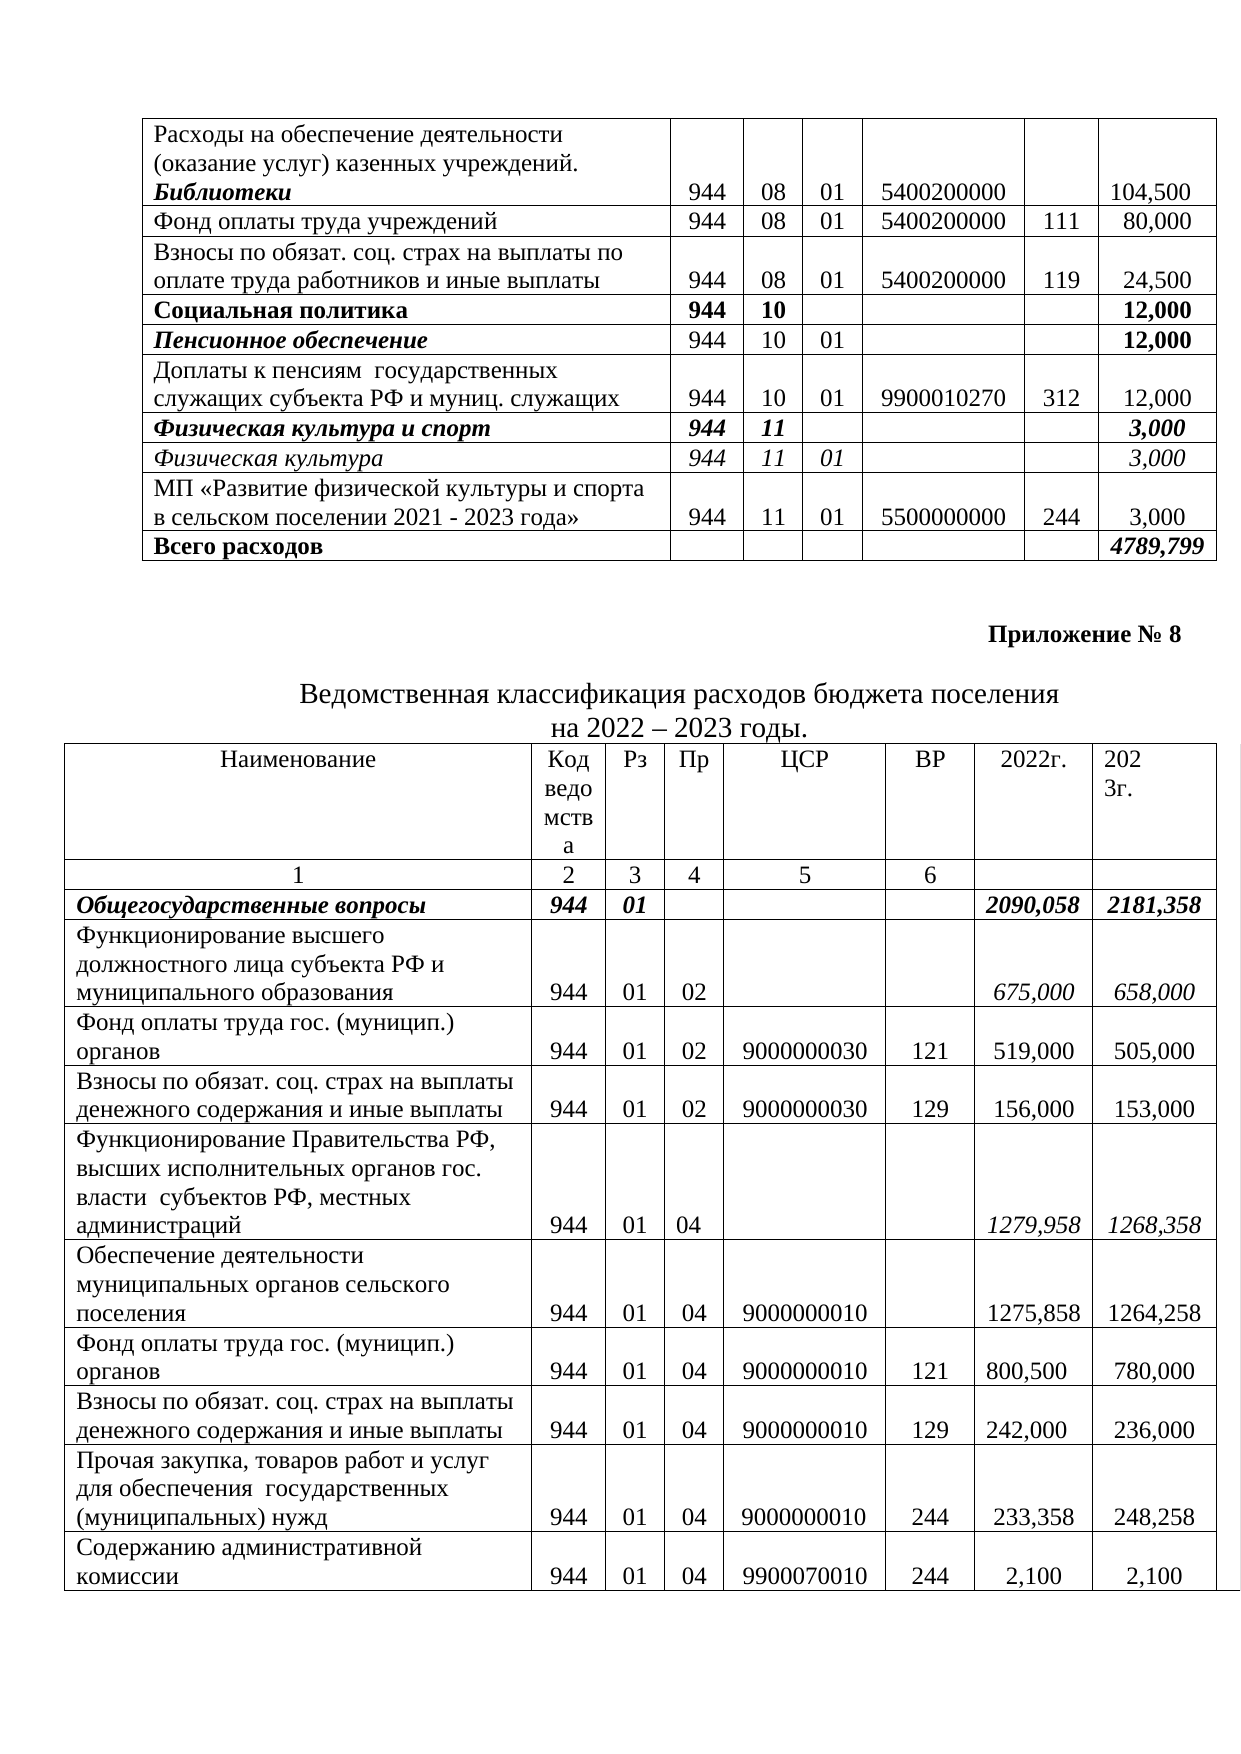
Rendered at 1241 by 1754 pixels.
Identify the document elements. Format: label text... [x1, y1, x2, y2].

table_cell Функционирование Правительства РФ, высших исполнительных органов гос. власти субъектов РФ, местных администраций [65, 1124, 531, 1239]
table_cell Взносы по обязат. соц. страх на выплаты денежного содержания и иные выплаты [65, 1386, 531, 1444]
table_cell [803, 295, 862, 324]
table_cell 1279,958 [975, 1124, 1092, 1239]
table_cell [863, 531, 1024, 560]
table_cell 5400200000 [863, 119, 1024, 205]
table_cell 01 [803, 355, 862, 412]
table_cell 5400200000 [863, 206, 1024, 236]
table_cell 119 [1025, 237, 1098, 294]
table_cell 08 [744, 237, 802, 294]
table_cell 6 [886, 860, 974, 889]
table_cell 1264,258 [1093, 1240, 1216, 1327]
table_cell 2090,058 [975, 890, 1092, 919]
table_cell 02 [665, 920, 723, 1006]
table_cell 04 [665, 1328, 723, 1385]
table_header 2023г. [1093, 744, 1216, 859]
table_cell 244 [1025, 473, 1098, 530]
table_cell 04 [665, 1240, 723, 1327]
text Приложение № 8 [777, 619, 1181, 647]
table_cell 3,000 [1099, 473, 1216, 530]
table_cell [886, 920, 974, 1006]
table_cell Обеспечение деятельности муниципальных органов сельского поселения [65, 1240, 531, 1327]
table_cell Функционирование высшего должностного лица субъекта РФ и муниципального образования [65, 920, 531, 1006]
table_cell [724, 1124, 885, 1239]
table_header ЦСР [724, 744, 885, 859]
table_cell 944 [671, 237, 743, 294]
table_cell [863, 413, 1024, 442]
table_cell [1093, 860, 1216, 889]
table_cell 944 [671, 413, 743, 442]
table_cell 01 [606, 1328, 664, 1385]
table_cell 242,000 [975, 1386, 1092, 1444]
table_cell 9000000010 [724, 1328, 885, 1385]
table_cell [1025, 413, 1098, 442]
table_cell 3 [606, 860, 664, 889]
table_cell 01 [803, 119, 862, 205]
table_cell Всего расходов [143, 531, 670, 560]
table_cell 129 [886, 1066, 974, 1123]
table_cell 9900010270 [863, 355, 1024, 412]
table_cell 129 [886, 1386, 974, 1444]
table_cell [671, 531, 743, 560]
table_cell 04 [665, 1124, 723, 1239]
table_cell 11 [744, 413, 802, 442]
table_cell 01 [606, 1007, 664, 1065]
table_cell [724, 920, 885, 1006]
table_cell 944 [532, 920, 605, 1006]
table_cell 944 [671, 206, 743, 236]
table_cell 2181,358 [1093, 890, 1216, 919]
table_cell 121 [886, 1007, 974, 1065]
table_cell 121 [886, 1328, 974, 1385]
table_cell 944 [671, 119, 743, 205]
table_cell 04 [665, 1532, 723, 1589]
table_cell 2,100 [1093, 1532, 1216, 1589]
table_cell 9000000030 [724, 1066, 885, 1123]
table_cell 944 [532, 890, 605, 919]
table_cell 10 [744, 295, 802, 324]
text Ведомственная классификация расходов бюджета поселения [177, 676, 1181, 710]
table_cell Физическая культура и спорт [143, 413, 670, 442]
table_cell 1 [65, 860, 531, 889]
table_cell 9000000030 [724, 1007, 885, 1065]
table_cell 505,000 [1093, 1007, 1216, 1065]
table_cell 5400200000 [863, 237, 1024, 294]
table_cell 780,000 [1093, 1328, 1216, 1385]
table_cell 04 [665, 1445, 723, 1531]
table_cell [863, 295, 1024, 324]
table_cell 01 [803, 443, 862, 472]
table_cell 01 [606, 920, 664, 1006]
table_cell 04 [665, 1386, 723, 1444]
table_cell 4 [665, 860, 723, 889]
table_cell 01 [606, 1066, 664, 1123]
table_cell 944 [532, 1124, 605, 1239]
table_cell [975, 860, 1092, 889]
table_cell 244 [886, 1445, 974, 1531]
table_cell 12,000 [1099, 325, 1216, 354]
table_cell 1275,858 [975, 1240, 1092, 1327]
table_cell 944 [532, 1328, 605, 1385]
table_header [1217, 743, 1240, 1589]
table_cell 658,000 [1093, 920, 1216, 1006]
table_cell 236,000 [1093, 1386, 1216, 1444]
table_cell 3,000 [1099, 443, 1216, 472]
table_cell [724, 890, 885, 919]
table_cell 01 [606, 1445, 664, 1531]
table_cell 10 [744, 325, 802, 354]
table_cell 01 [606, 1124, 664, 1239]
table_cell Физическая культура [143, 443, 670, 472]
table_cell [1025, 443, 1098, 472]
table_cell 944 [671, 295, 743, 324]
table_header Пр [665, 744, 723, 859]
table_cell Фонд оплаты труда гос. (муницип.) органов [65, 1328, 531, 1385]
table_cell 12,000 [1099, 355, 1216, 412]
table_cell 2,100 [975, 1532, 1092, 1589]
table_cell [1025, 325, 1098, 354]
table_cell 01 [606, 1386, 664, 1444]
table_cell 5 [724, 860, 885, 889]
table_cell 5500000000 [863, 473, 1024, 530]
table_cell 944 [532, 1386, 605, 1444]
table_cell Социальная политика [143, 295, 670, 324]
table_cell [886, 1240, 974, 1327]
table_cell [1025, 295, 1098, 324]
table_cell 80,000 [1099, 206, 1216, 236]
table_cell 01 [803, 473, 862, 530]
table_cell [886, 1124, 974, 1239]
table_cell 519,000 [975, 1007, 1092, 1065]
table_cell 104,500 [1099, 119, 1216, 205]
table_cell 2 [532, 860, 605, 889]
table_cell 800,500 [975, 1328, 1092, 1385]
table_cell [665, 890, 723, 919]
table_cell 156,000 [975, 1066, 1092, 1123]
table_cell 9900070010 [724, 1532, 885, 1589]
table_cell 944 [532, 1066, 605, 1123]
table_cell 312 [1025, 355, 1098, 412]
table_cell 10 [744, 355, 802, 412]
table_cell 944 [532, 1445, 605, 1531]
table_cell 9000000010 [724, 1386, 885, 1444]
table_cell 08 [744, 119, 802, 205]
table_cell 01 [606, 1240, 664, 1327]
table_cell Пенсионное обеспечение [143, 325, 670, 354]
table_cell 9000000010 [724, 1240, 885, 1327]
table_cell Доплаты к пенсиям государственных служащих субъекта РФ и муниц. служащих [143, 355, 670, 412]
table_cell 01 [803, 237, 862, 294]
table_cell 9000000010 [724, 1445, 885, 1531]
table_cell 11 [744, 473, 802, 530]
table_header Наименование [65, 744, 531, 859]
table_cell 944 [671, 443, 743, 472]
table_cell 675,000 [975, 920, 1092, 1006]
table_cell 944 [671, 355, 743, 412]
table_cell [886, 890, 974, 919]
table_cell [803, 531, 862, 560]
table_cell 08 [744, 206, 802, 236]
table_cell 248,258 [1093, 1445, 1216, 1531]
table_cell [863, 443, 1024, 472]
table_header 2022г. [975, 744, 1092, 859]
table_cell 01 [803, 206, 862, 236]
table_cell [1025, 531, 1098, 560]
table_cell Общегосударственные вопросы [65, 890, 531, 919]
table_cell 244 [886, 1532, 974, 1589]
table_header Рз [606, 744, 664, 859]
table_cell [744, 531, 802, 560]
table_cell Прочая закупка, товаров работ и услуг для обеспечения государственных (муниципальных) нужд [65, 1445, 531, 1531]
table_cell 02 [665, 1066, 723, 1123]
table_cell [1025, 119, 1098, 205]
table_cell 944 [671, 325, 743, 354]
table_cell 1268,358 [1093, 1124, 1216, 1239]
text на 2022 – 2023 годы. [177, 710, 1181, 743]
table_cell Взносы по обязат. соц. страх на выплаты денежного содержания и иные выплаты [65, 1066, 531, 1123]
table_cell 944 [532, 1007, 605, 1065]
table_cell 944 [532, 1532, 605, 1589]
table_cell 01 [606, 1532, 664, 1589]
table_cell 944 [671, 473, 743, 530]
table_cell 24,500 [1099, 237, 1216, 294]
table_cell 01 [803, 325, 862, 354]
table_cell Фонд оплаты труда учреждений [143, 206, 670, 236]
table_cell Взносы по обязат. соц. страх на выплаты по оплате труда работников и иные выплаты [143, 237, 670, 294]
table_cell Расходы на обеспечение деятельности (оказание услуг) казенных учреждений. Библиотеки [143, 119, 670, 205]
table_cell МП «Развитие физической культуры и спорта в сельском поселении 2021 - 2023 года» [143, 473, 670, 530]
table_cell [803, 413, 862, 442]
table_cell 11 [744, 443, 802, 472]
table_cell 12,000 [1099, 295, 1216, 324]
table_cell [863, 325, 1024, 354]
table_cell 233,358 [975, 1445, 1092, 1531]
table_cell 111 [1025, 206, 1098, 236]
table_cell 944 [532, 1240, 605, 1327]
table_cell 4789,799 [1099, 531, 1216, 560]
table_cell Фонд оплаты труда гос. (муницип.) органов [65, 1007, 531, 1065]
table_header Код ведомства [532, 744, 605, 859]
table_cell 3,000 [1099, 413, 1216, 442]
table_header ВР [886, 744, 974, 859]
table_cell Содержанию административной комиссии [65, 1532, 531, 1589]
table_cell 153,000 [1093, 1066, 1216, 1123]
table_cell 02 [665, 1007, 723, 1065]
table_cell 01 [606, 890, 664, 919]
